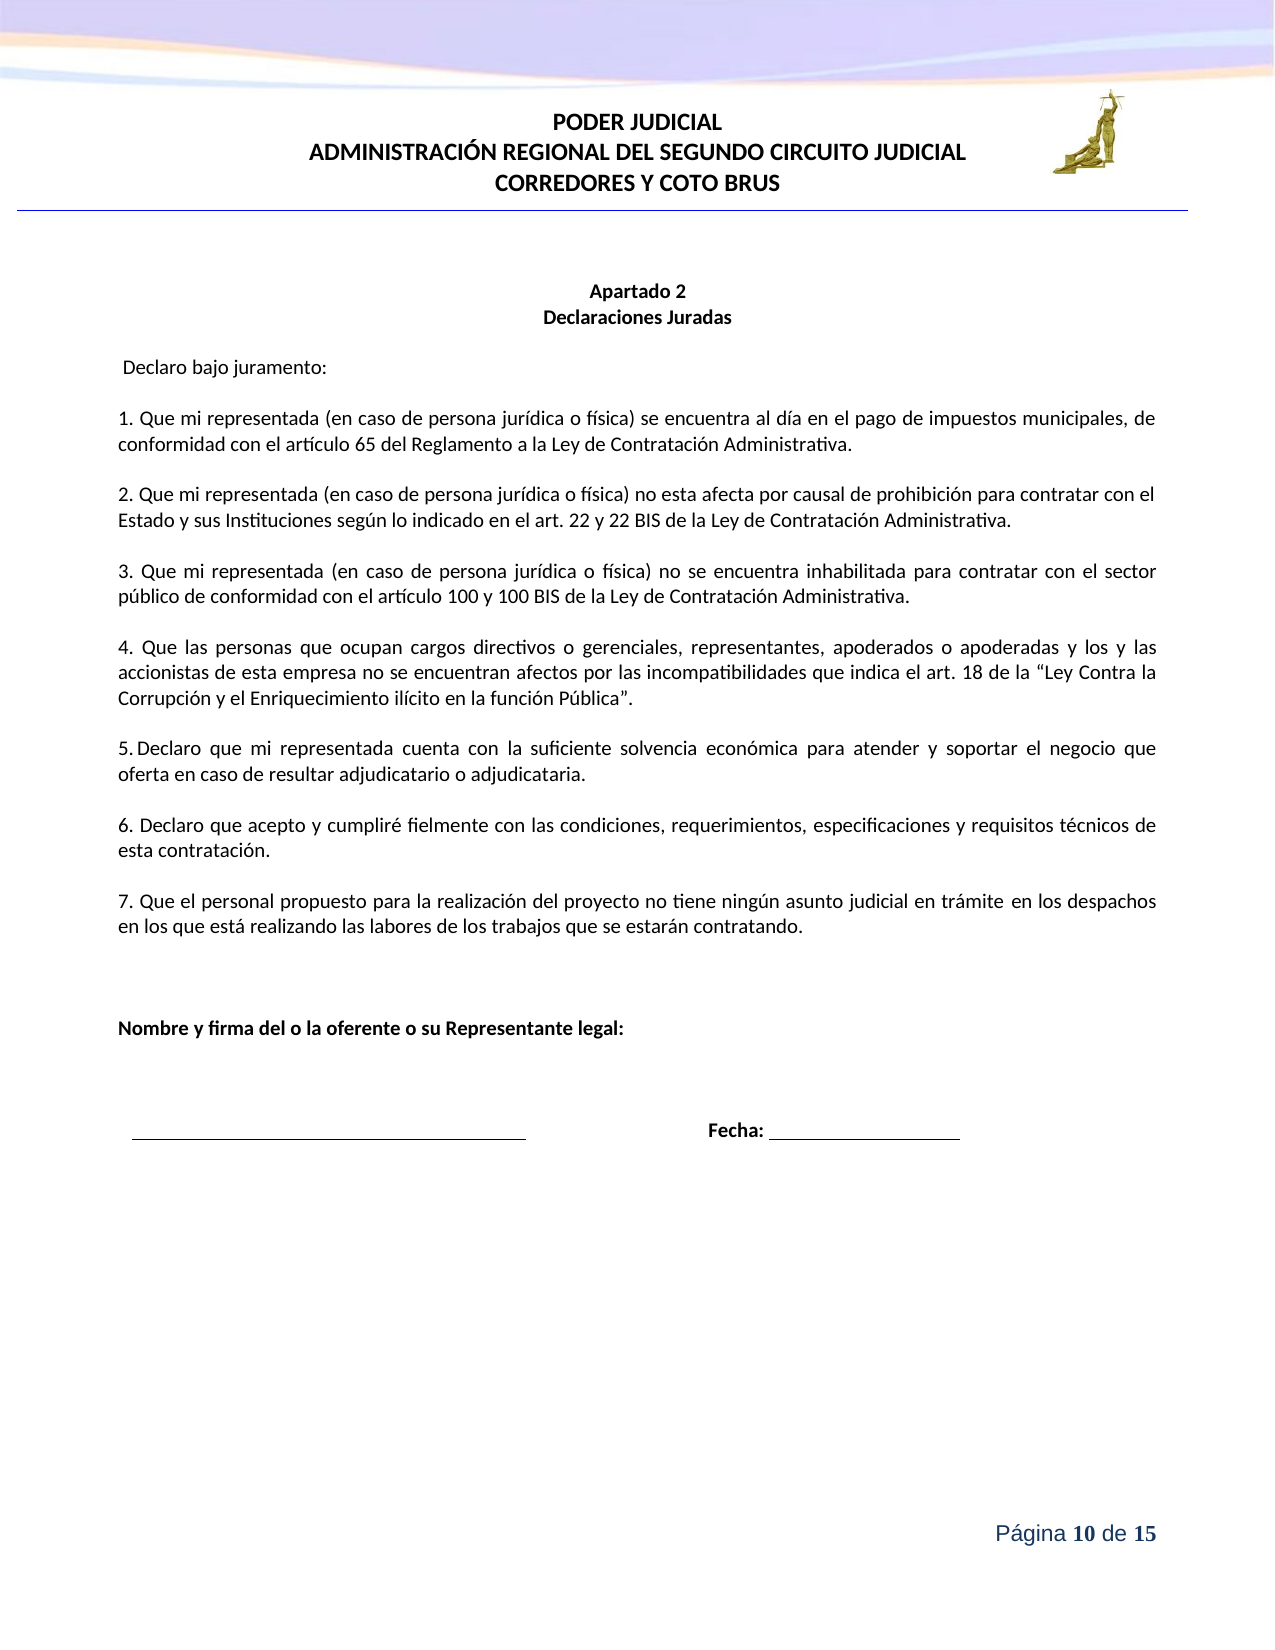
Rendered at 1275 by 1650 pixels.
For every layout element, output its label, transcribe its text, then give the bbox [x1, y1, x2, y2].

picture [0, 0, 1275, 174]
list Declaro que mi representada cuenta con la suficiente solvencia económica para atender y soportar el negocio que oferta en caso de resultar adjudicatario o adjudicataria. [118, 736, 1156, 786]
list Declaro que acepto y cumpliré fielmente con las condiciones, requerimientos, especificaciones y requisitos técnicos de esta contratación. [118, 812, 1156, 863]
text Fecha: [708, 1117, 1275, 1142]
list Que el personal propuesto para la realización del proyecto no tiene ningún asunto judicial en trámite en los despachos en los que está realizando las labores de los trabajos que se estarán contratando. [118, 888, 1157, 939]
subtitle CORREDORES Y COTO BRUS [493, 171, 781, 196]
list Que mi representada (en caso de persona jurídica o física) se encuentra al día en el pago de impuestos municipales, de conformidad con el artículo 65 del Reglamento a la Ley de Contratación Administrativa. [118, 406, 1157, 456]
subtitle Nombre y firma del o la oferente o su Representante legal: [118, 1015, 1275, 1041]
list Que mi representada (en caso de persona jurídica o física) no se encuentra inhabilitada para contratar con el sector público de conformidad con el artículo 100 y 100 BIS de la Ley de Contratación Administrativa. [118, 558, 1156, 609]
list Que mi representada (en caso de persona jurídica o física) no esta afecta por causal de prohibición para contratar con el Estado y sus Instituciones según lo indicado en el art. 22 y 22 BIS de la Ley de Contratación Administrativa. [118, 482, 1156, 532]
text Declaro bajo juramento: [123, 354, 1275, 380]
subtitle Apartado 2 Declaraciones Juradas [542, 278, 733, 329]
list Que las personas que ocupan cargos directivos o gerenciales, representantes, apoderados o apoderadas y los y las accionistas de esta empresa no se encuentran afectos por las incompatibilidades que indica el art. 18 de la “Ley Contra la Corrupción y el Enriquecimiento ilícito en la función Pública”. [118, 634, 1157, 710]
